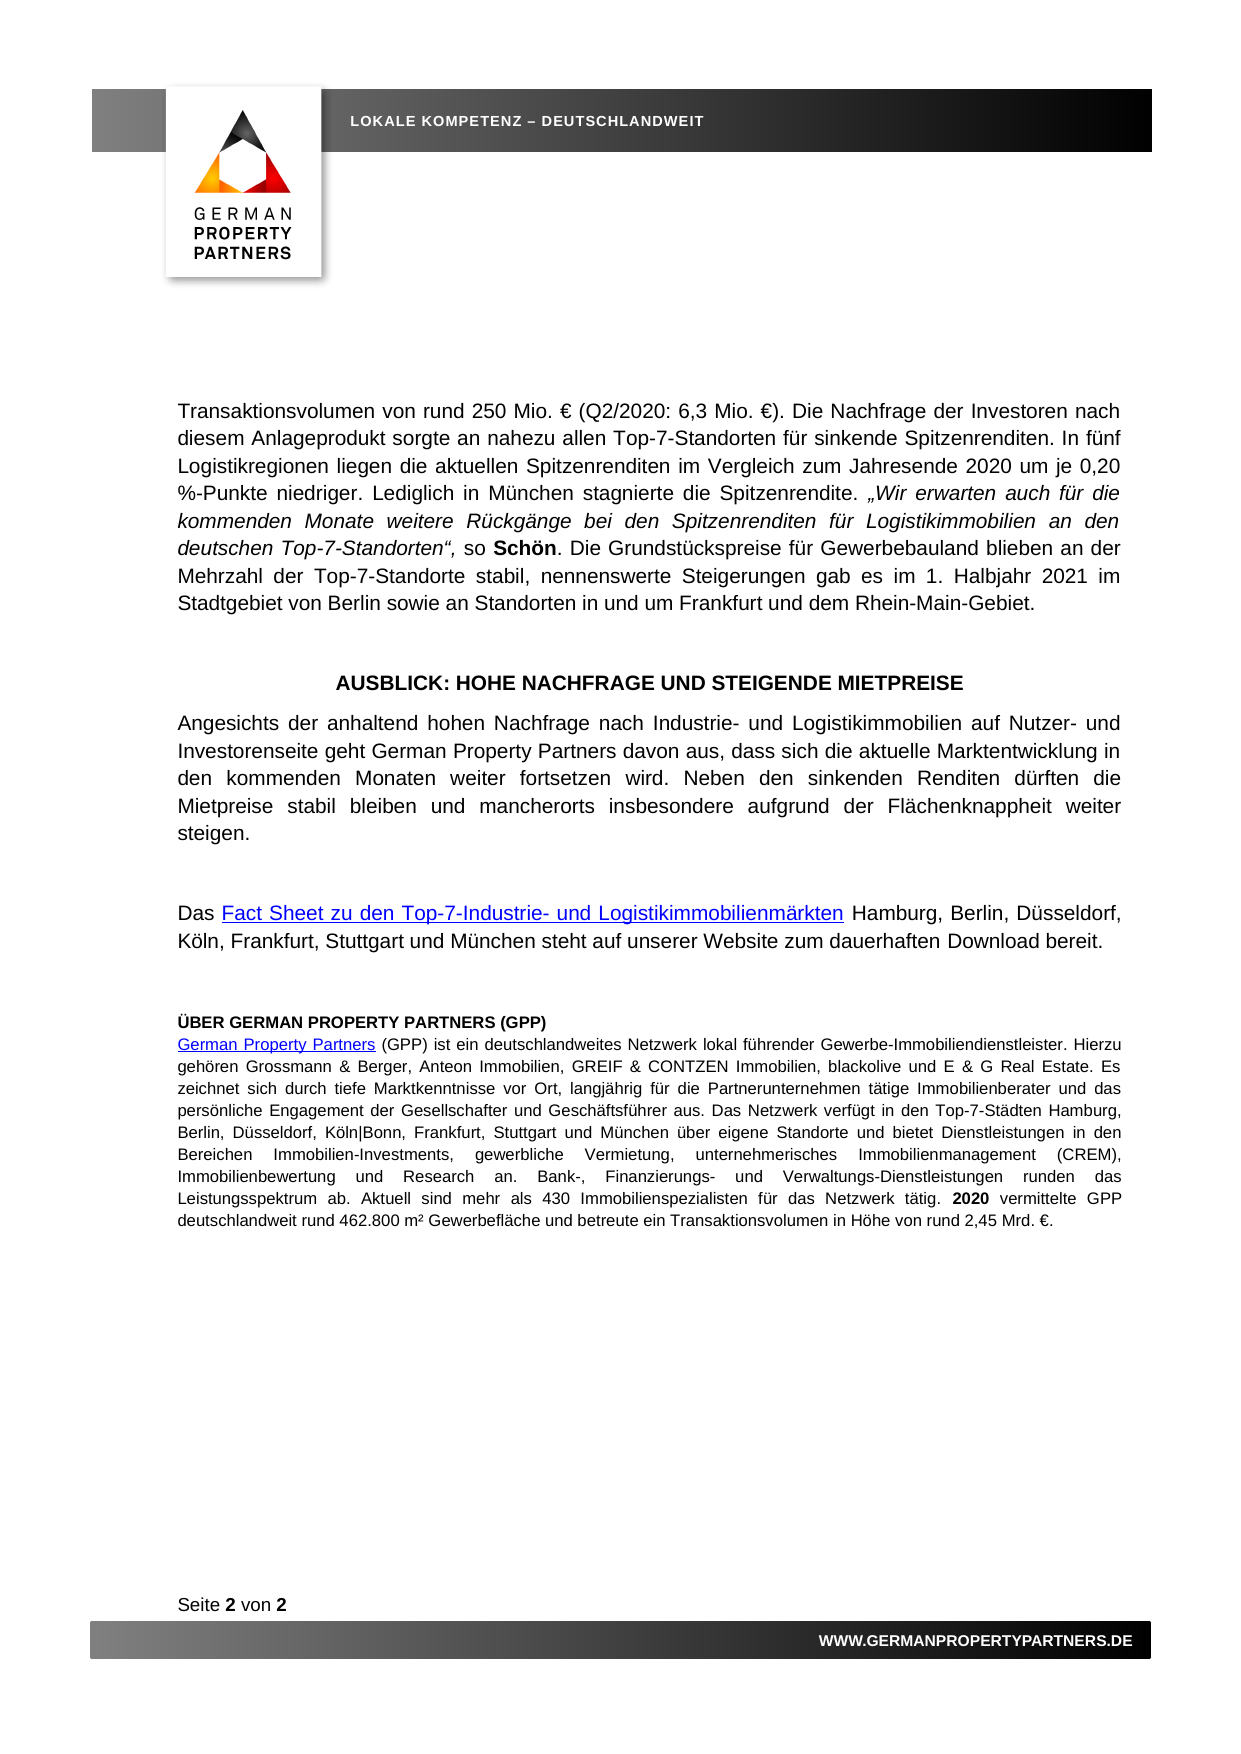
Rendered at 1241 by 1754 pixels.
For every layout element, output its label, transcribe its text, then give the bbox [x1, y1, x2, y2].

picture [193, 110, 294, 264]
text German Property Partners (GPP) ist ein deutschlandweites Netzwerk lokal führender Gewerbe-Immobiliendienstleister. Hierzu gehören Grossmann & Berger, Anteon Immobilien, GREIF & CONTZEN Immobilien, blackolive und E & G Real Estate. Es zeichnet sich durch tiefe Marktkenntnisse vor Ort, langjährig für die Partnerunternehmen tätige Immobilienberater und das persönliche Engagement der Gesellschafter und Geschäftsführer aus. Das Netzwerk verfügt in den Top-7-Städten Hamburg, Berlin, Düsseldorf, Köln|Bonn, Frankfurt, Stuttgart und München über eigene Standorte und bietet Dienstleistungen in den Bereichen Immobilien-Investments, gewerbliche Vermietung, unternehmerisches Immobilienmanagement (CREM), Immobilienbewertung und Research an. Bank-, Finanzierungs- und Verwaltungs-Dienstleistungen runden das Leistungsspektrum ab. Aktuell sind mehr als 430 Immobilienspezialisten für das Netzwerk tätig. 2020 vermittelte GPP deutschlandweit rund 462.800 m² Gewerbefläche und betreute ein Transaktionsvolumen in Höhe von rund 2,45 Mrd. €. [177, 1035, 1122, 1230]
text Angesichts der anhaltend hohen Nachfrage nach Industrie- und Logistikimmobilien auf Nutzer- und Investorenseite geht German Property Partners davon aus, dass sich die aktuelle Marktentwicklung in den kommenden Monaten weiter fortsetzen wird. Neben den sinkenden Renditen dürften die Mietpreise stabil bleiben und mancherorts insbesondere aufgrund der Flächenknappheit weiter steigen. [177, 711, 1122, 845]
text Das Fact Sheet zu den Top-7-Industrie- und Logistikimmobilienmärkten Hamburg, Berlin, Düsseldorf, Köln, Frankfurt, Stuttgart und München steht auf unserer Website zum dauerhaften Download bereit. [177, 901, 1122, 953]
text ÜBER GERMAN PROPERTY PARTNERS (GPP) [177, 1013, 1122, 1032]
text AUSBLICK: HOHE NACHFRAGE UND STEIGENDE MIETPREISE [177, 671, 1122, 695]
